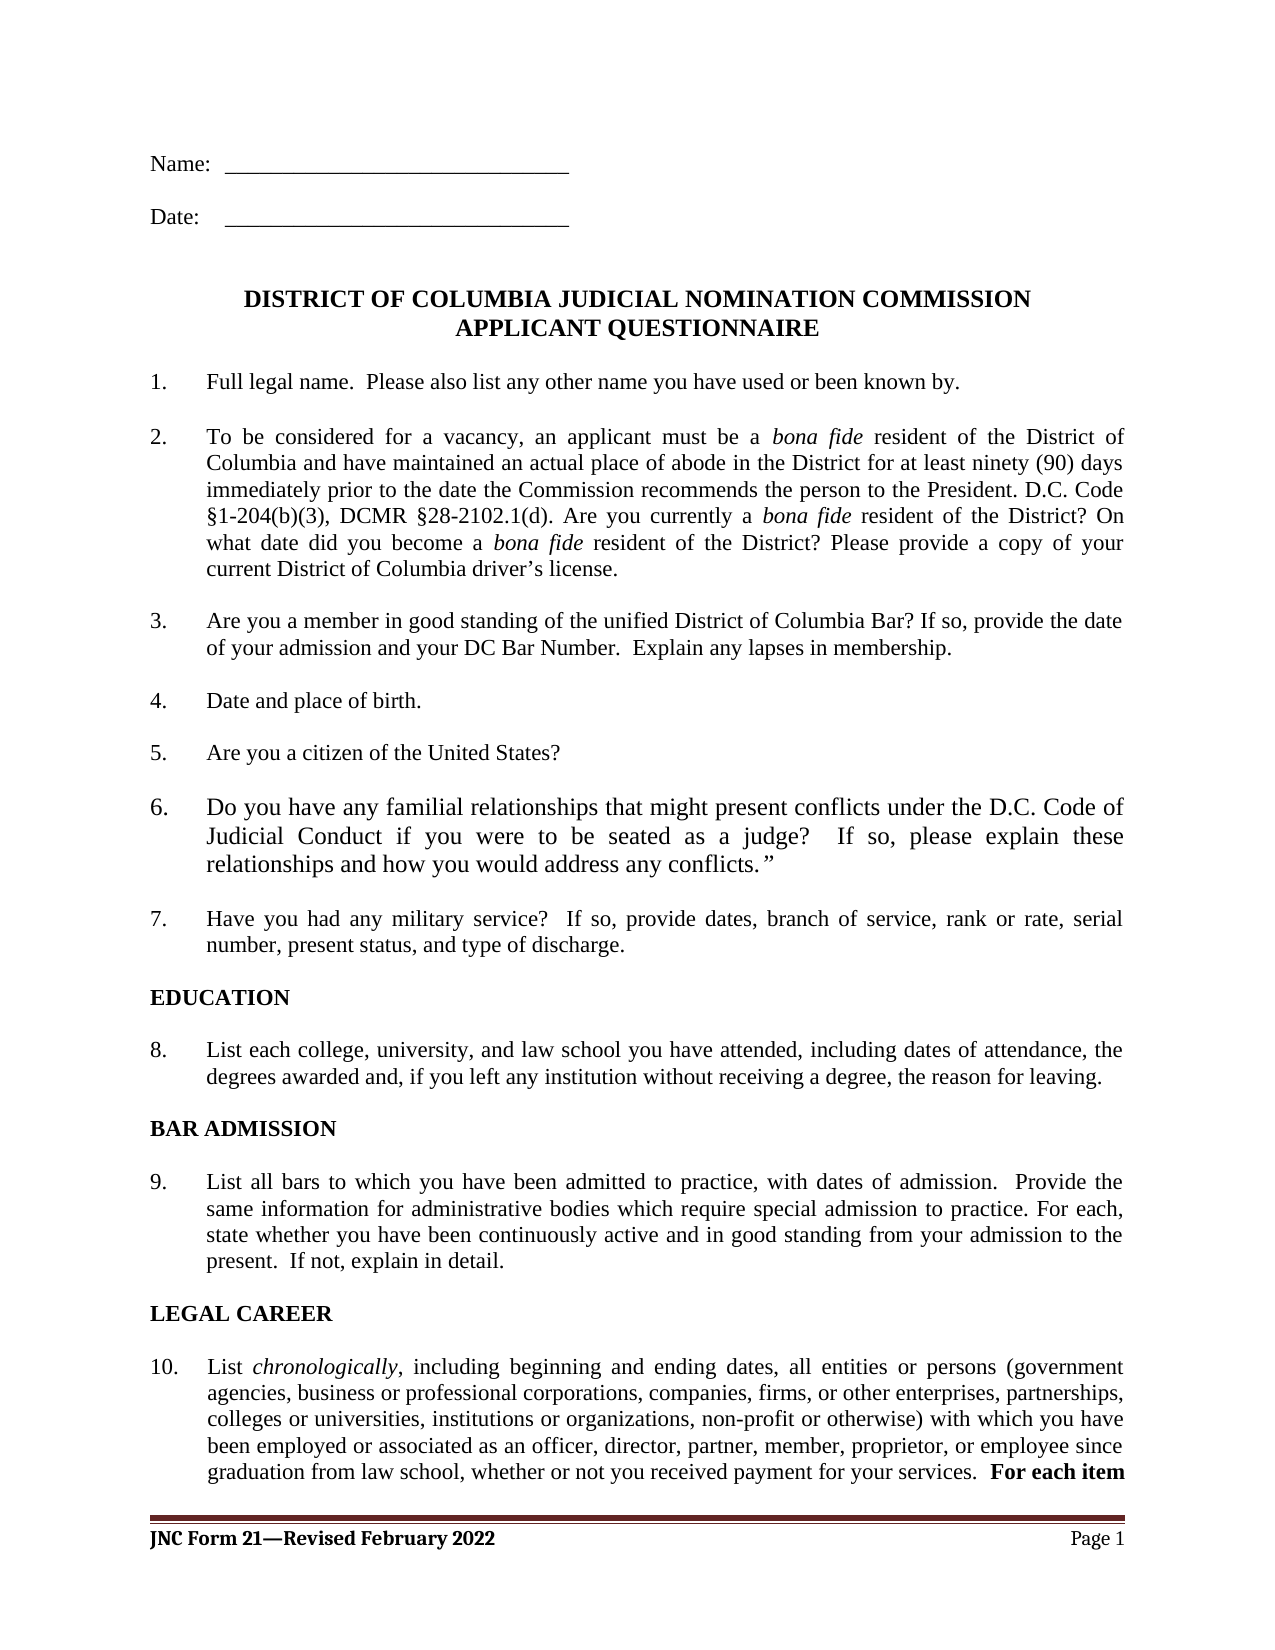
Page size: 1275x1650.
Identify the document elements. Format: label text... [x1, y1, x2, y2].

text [150, 1353, 1125, 1484]
text 4. Date and place of birth. [150, 687, 1125, 713]
text 2. To be considered for a vacancy, an applicant must be a bona fide resident of the District of Columbia and have maintained an actual place of abode in the District for at least ninety (90) days immediately prior to the date the Commission recommends the person to the President. D.C. Code §1-204(b)(3), DCMR §28-2102.1(d). Are you currently a bona fide resident of the District? On what date did you become a bona fide resident of the District? Please provide a copy of your current District of Columbia driver’s license. [150, 423, 1125, 581]
text 8. List each college, university, and law school you have attended, including dates of attendance, the degrees awarded and, if you left any institution without receiving a degree, the reason for leaving. [150, 1036, 1125, 1089]
text 6. Do you have any familial relationships that might present conflicts under the D.C. Code of Judicial Conduct if you were to be seated as a judge? If so, please explain these relationships and how you would address any conflicts.” [150, 792, 1125, 878]
text 1. Full legal name. Please also list any other name you have used or been known by. [150, 368, 1125, 394]
text Name: ______________________________ [150, 150, 1125, 176]
text LEGAL CAREER [150, 1300, 1125, 1326]
text BAR ADMISSION [150, 1116, 1125, 1142]
text 3. Are you a member in good standing of the unified District of Columbia Bar? If so, provide the date of your admission and your DC Bar Number. Explain any lapses in membership. [150, 608, 1125, 660]
text EDUCATION [150, 984, 1125, 1010]
text DISTRICT OF COLUMBIA JUDICIAL NOMINATION COMMISSION [150, 284, 1125, 313]
text 9. List all bars to which you have been admitted to practice, with dates of admission. Provide the same information for administrative bodies which require special admission to practice. For each, state whether you have been continuously active and in good standing from your admission to the present. If not, explain in detail. [150, 1168, 1125, 1274]
text Date: ______________________________ [150, 203, 1125, 229]
text 7. Have you had any military service? If so, provide dates, branch of service, rank or rate, serial number, present status, and type of discharge. [150, 905, 1125, 957]
text APPLICANT QUESTIONNAIRE [150, 313, 1125, 342]
text 5. Are you a citizen of the United States? [150, 739, 1125, 766]
